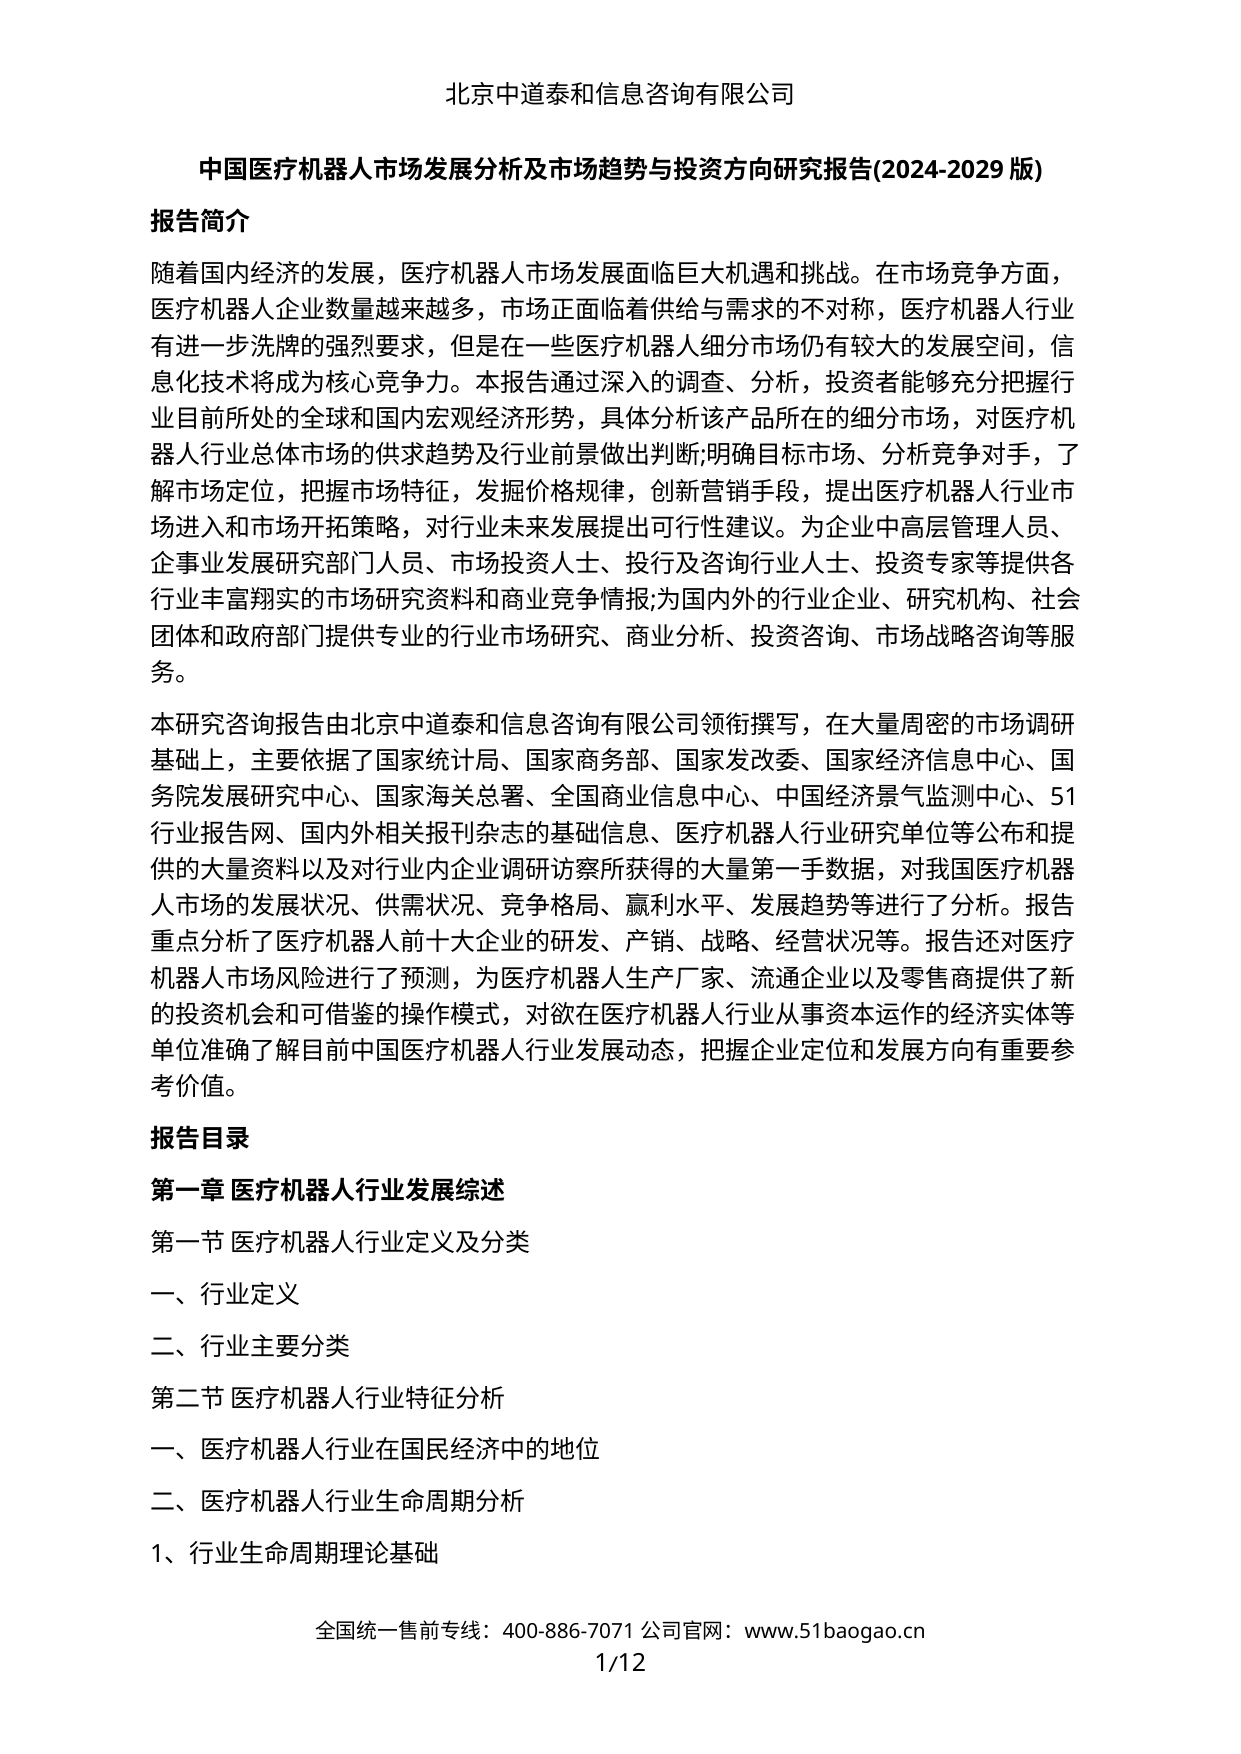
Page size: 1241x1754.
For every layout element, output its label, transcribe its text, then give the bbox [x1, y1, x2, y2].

text 中国医疗机器人市场发展分析及市场趋势与投资方向研究报告(2024-2029版) [150, 150, 1090, 186]
text 第一章 医疗机器人行业发展综述 [150, 1171, 1090, 1207]
text 随着国内经济的发展，医疗机器人市场发展面临巨大机遇和挑战。在市场竞争方面，医疗机器人企业数量越来越多，市场正面临着供给与需求的不对称，医疗机器人行业有进一步洗牌的强烈要求，但是在一些医疗机器人细分市场仍有较大的发展空间，信息化技术将成为核心竞争力。本报告通过深入的调查、分析，投资者能够充分把握行业目前所处的全球和国内宏观经济形势，具体分析该产品所在的细分市场，对医疗机器人行业总体市场的供求趋势及行业前景做出判断;明确目标市场、分析竞争对手，了解市场定位，把握市场特征，发掘价格规律，创新营销手段，提出医疗机器人行业市场进入和市场开拓策略，对行业未来发展提出可行性建议。为企业中高层管理人员、企事业发展研究部门人员、市场投资人士、投行及咨询行业人士、投资专家等提供各行业丰富翔实的市场研究资料和商业竞争情报;为国内外的行业企业、研究机构、社会团体和政府部门提供专业的行业市场研究、商业分析、投资咨询、市场战略咨询等服务。 [150, 254, 1090, 689]
text 一、医疗机器人行业在国民经济中的地位 [150, 1430, 1090, 1466]
text 二、医疗机器人行业生命周期分析 [150, 1482, 1090, 1518]
text 1、行业生命周期理论基础 [150, 1534, 1090, 1570]
text 报告简介 [150, 202, 1090, 238]
text 第二节 医疗机器人行业特征分析 [150, 1378, 1090, 1414]
text 二、行业主要分类 [150, 1326, 1090, 1362]
text 第一节 医疗机器人行业定义及分类 [150, 1222, 1090, 1259]
text 报告目录 [150, 1119, 1090, 1155]
text 本研究咨询报告由北京中道泰和信息咨询有限公司领衔撰写，在大量周密的市场调研基础上，主要依据了国家统计局、国家商务部、国家发改委、国家经济信息中心、国务院发展研究中心、国家海关总署、全国商业信息中心、中国经济景气监测中心、51行业报告网、国内外相关报刊杂志的基础信息、医疗机器人行业研究单位等公布和提供的大量资料以及对行业内企业调研访察所获得的大量第一手数据，对我国医疗机器人市场的发展状况、供需状况、竞争格局、赢利水平、发展趋势等进行了分析。报告重点分析了医疗机器人前十大企业的研发、产销、战略、经营状况等。报告还对医疗机器人市场风险进行了预测，为医疗机器人生产厂家、流通企业以及零售商提供了新的投资机会和可借鉴的操作模式，对欲在医疗机器人行业从事资本运作的经济实体等单位准确了解目前中国医疗机器人行业发展动态，把握企业定位和发展方向有重要参考价值。 [150, 704, 1090, 1103]
text 一、行业定义 [150, 1274, 1090, 1311]
